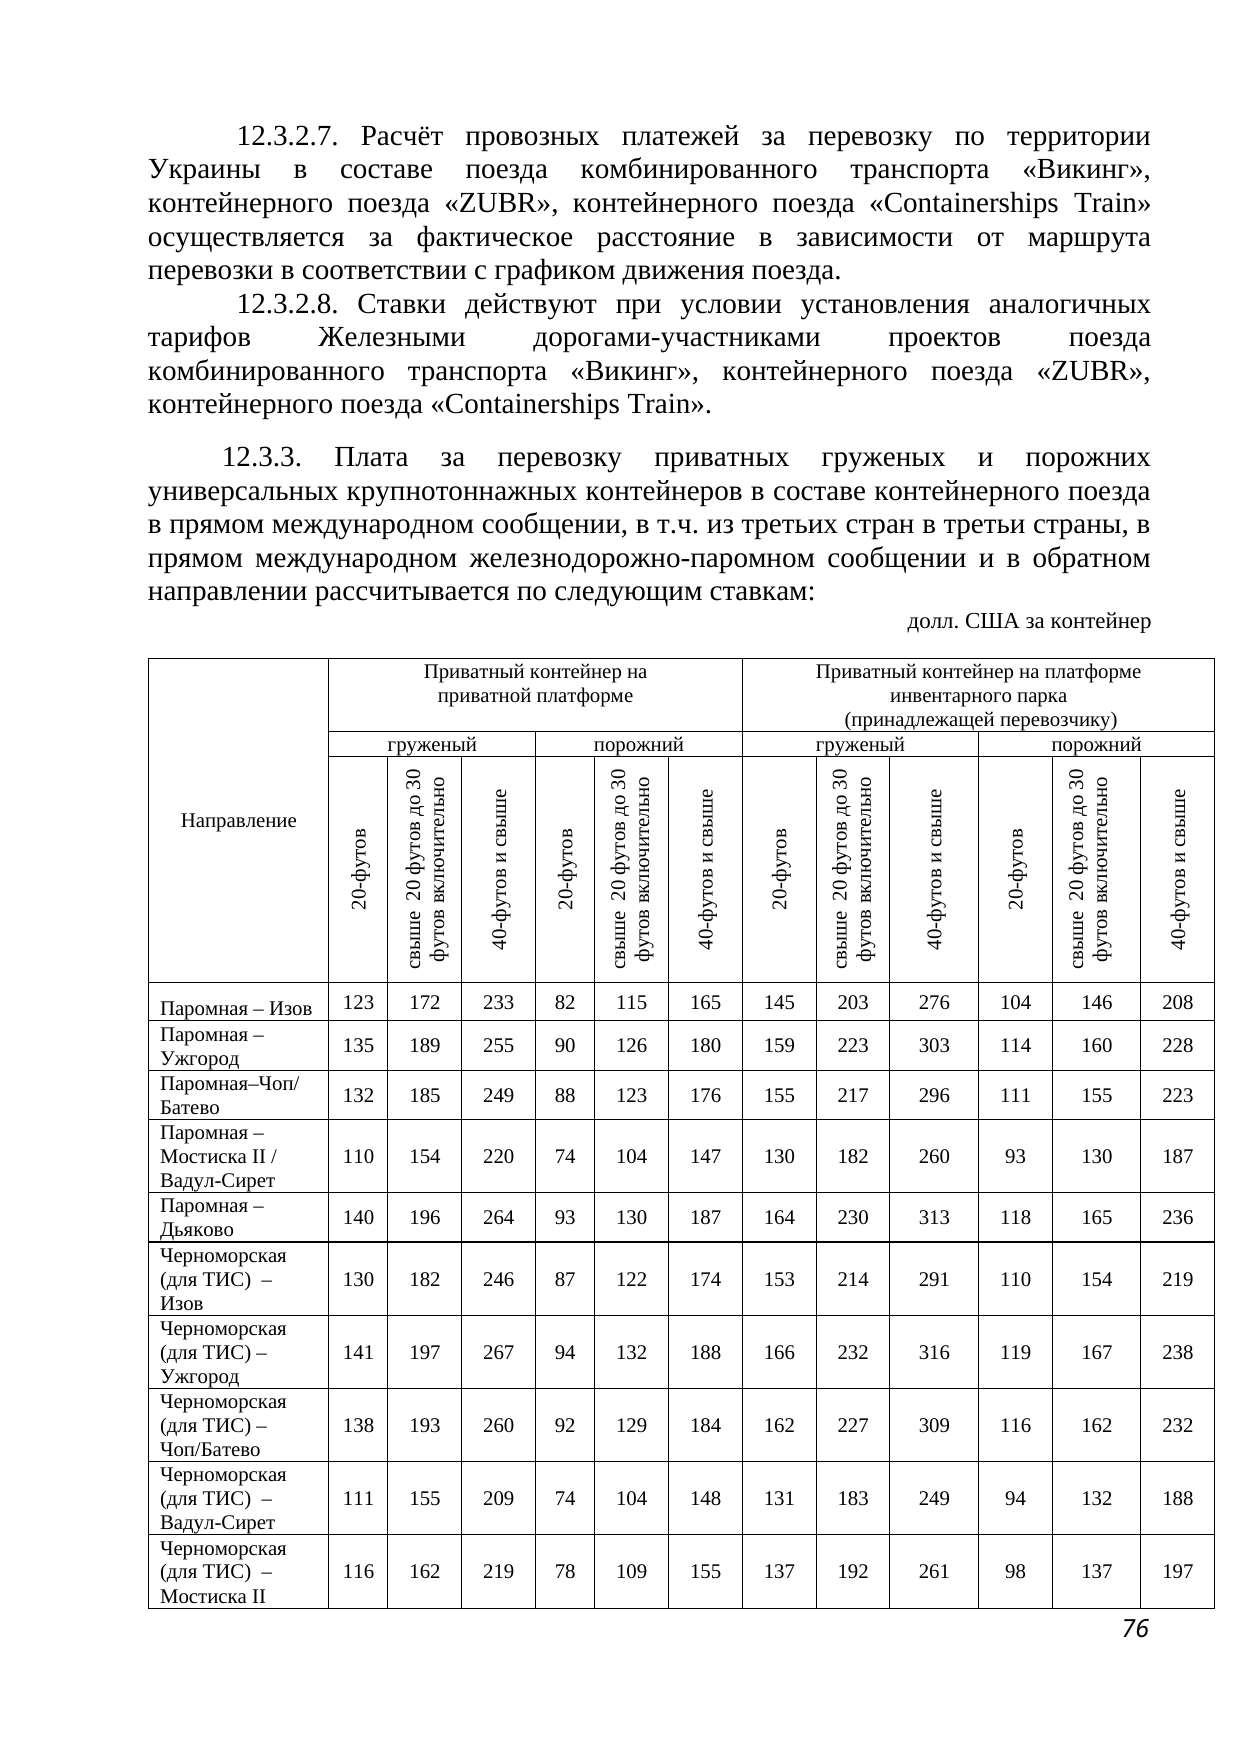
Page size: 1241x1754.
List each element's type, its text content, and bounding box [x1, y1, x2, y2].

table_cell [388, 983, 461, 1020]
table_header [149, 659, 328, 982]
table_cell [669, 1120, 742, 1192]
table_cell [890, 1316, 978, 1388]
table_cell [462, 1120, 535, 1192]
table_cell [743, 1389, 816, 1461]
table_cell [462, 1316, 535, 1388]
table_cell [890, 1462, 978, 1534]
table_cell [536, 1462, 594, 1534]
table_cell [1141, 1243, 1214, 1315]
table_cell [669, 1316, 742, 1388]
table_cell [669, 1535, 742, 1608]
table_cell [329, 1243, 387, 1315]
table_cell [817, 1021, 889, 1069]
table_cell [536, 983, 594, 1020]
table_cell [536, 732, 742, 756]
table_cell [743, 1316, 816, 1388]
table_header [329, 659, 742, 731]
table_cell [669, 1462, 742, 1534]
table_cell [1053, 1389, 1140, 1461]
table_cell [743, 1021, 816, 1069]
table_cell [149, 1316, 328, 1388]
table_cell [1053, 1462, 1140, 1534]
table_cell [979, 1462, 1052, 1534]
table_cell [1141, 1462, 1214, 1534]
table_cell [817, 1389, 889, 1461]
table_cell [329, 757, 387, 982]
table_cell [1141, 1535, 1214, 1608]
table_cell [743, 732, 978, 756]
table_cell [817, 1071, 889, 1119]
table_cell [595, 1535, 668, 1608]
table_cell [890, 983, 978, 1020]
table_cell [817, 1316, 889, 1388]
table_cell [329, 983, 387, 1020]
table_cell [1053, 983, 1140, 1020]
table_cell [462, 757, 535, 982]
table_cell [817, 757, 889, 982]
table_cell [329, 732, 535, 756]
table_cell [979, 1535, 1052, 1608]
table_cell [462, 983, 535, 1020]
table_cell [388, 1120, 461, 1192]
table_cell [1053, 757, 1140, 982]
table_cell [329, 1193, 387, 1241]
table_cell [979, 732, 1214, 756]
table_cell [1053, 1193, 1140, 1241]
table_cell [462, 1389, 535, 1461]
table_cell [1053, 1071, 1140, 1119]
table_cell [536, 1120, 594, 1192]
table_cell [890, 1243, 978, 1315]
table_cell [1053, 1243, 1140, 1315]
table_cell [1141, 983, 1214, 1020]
text 12.3.3. Плата за перевозку приватных груженых и порожних универсальных крупнотоннажных контейнеров в составе контейнерного поезда в прямом международном сообщении, в т.ч. из третьих стран в третьи страны, в прямом международном железнодорожно-паромном сообщении и в обратном направлении рассчитывается по следующим ставкам: [148, 439, 1152, 607]
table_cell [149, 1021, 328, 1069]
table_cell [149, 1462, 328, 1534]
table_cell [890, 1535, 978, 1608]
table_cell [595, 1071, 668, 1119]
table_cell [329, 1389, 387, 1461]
text долл. США за контейнер [148, 607, 1152, 633]
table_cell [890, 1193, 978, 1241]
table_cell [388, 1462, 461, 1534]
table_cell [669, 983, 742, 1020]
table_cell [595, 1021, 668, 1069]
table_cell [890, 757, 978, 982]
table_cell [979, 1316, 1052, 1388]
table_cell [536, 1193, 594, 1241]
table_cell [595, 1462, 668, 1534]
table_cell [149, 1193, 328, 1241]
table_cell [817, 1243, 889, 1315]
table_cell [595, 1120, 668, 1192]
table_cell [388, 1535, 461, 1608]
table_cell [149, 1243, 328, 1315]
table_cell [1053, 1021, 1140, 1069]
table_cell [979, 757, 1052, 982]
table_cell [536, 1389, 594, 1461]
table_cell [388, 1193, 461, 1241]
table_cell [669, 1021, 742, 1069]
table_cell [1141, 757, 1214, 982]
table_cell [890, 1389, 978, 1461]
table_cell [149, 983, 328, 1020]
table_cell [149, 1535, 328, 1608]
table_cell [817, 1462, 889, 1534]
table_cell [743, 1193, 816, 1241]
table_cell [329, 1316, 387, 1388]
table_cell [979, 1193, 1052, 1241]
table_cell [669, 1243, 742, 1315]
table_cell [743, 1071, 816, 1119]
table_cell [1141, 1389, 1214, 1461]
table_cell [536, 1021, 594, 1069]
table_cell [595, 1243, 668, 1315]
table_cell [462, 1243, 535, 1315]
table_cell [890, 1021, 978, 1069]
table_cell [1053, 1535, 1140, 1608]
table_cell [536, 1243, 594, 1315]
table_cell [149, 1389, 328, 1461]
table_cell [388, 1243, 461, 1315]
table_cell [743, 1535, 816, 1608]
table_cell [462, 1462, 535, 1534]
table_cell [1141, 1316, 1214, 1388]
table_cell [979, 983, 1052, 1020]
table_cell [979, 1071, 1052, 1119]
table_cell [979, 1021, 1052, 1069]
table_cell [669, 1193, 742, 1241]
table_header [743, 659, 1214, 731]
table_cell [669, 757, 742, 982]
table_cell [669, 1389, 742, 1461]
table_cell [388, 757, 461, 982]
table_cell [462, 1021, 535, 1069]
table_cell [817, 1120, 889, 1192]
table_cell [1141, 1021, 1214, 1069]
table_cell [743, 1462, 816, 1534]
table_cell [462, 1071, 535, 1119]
text 12.3.2.8. Ставки действуют при условии установления аналогичных тарифов Железными дорогами-участниками проектов поезда комбинированного транспорта «Викинг», контейнерного поезда «ZUBR», контейнерного поезда «Containerships Train». [148, 286, 1152, 420]
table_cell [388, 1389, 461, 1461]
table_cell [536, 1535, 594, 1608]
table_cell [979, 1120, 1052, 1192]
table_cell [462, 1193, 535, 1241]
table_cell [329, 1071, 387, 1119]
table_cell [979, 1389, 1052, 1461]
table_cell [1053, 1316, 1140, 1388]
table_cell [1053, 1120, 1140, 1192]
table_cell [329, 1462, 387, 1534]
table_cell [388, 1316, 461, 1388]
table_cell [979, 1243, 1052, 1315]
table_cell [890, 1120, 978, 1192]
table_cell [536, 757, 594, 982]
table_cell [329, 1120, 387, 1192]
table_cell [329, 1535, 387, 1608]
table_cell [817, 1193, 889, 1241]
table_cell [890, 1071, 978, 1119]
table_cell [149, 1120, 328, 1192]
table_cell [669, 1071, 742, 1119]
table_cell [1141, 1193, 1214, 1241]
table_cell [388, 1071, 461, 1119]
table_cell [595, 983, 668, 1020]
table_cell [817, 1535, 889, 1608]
text 12.3.2.7. Расчёт провозных платежей за перевозку по территории Украины в составе поезда комбинированного транспорта «Викинг», контейнерного поезда «ZUBR», контейнерного поезда «Containerships Train» осуществляется за фактическое расстояние в зависимости от маршрута перевозки в соответствии с графиком движения поезда. [148, 118, 1152, 286]
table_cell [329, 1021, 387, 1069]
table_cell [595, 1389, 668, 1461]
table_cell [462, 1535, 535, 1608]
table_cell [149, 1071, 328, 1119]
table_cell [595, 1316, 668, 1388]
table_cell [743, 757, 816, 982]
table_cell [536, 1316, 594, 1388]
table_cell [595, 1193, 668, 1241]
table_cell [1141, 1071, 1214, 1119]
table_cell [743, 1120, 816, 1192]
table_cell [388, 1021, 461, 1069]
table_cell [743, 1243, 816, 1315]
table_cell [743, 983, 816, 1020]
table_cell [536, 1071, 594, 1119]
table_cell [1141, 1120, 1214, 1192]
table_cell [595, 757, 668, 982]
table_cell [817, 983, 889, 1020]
